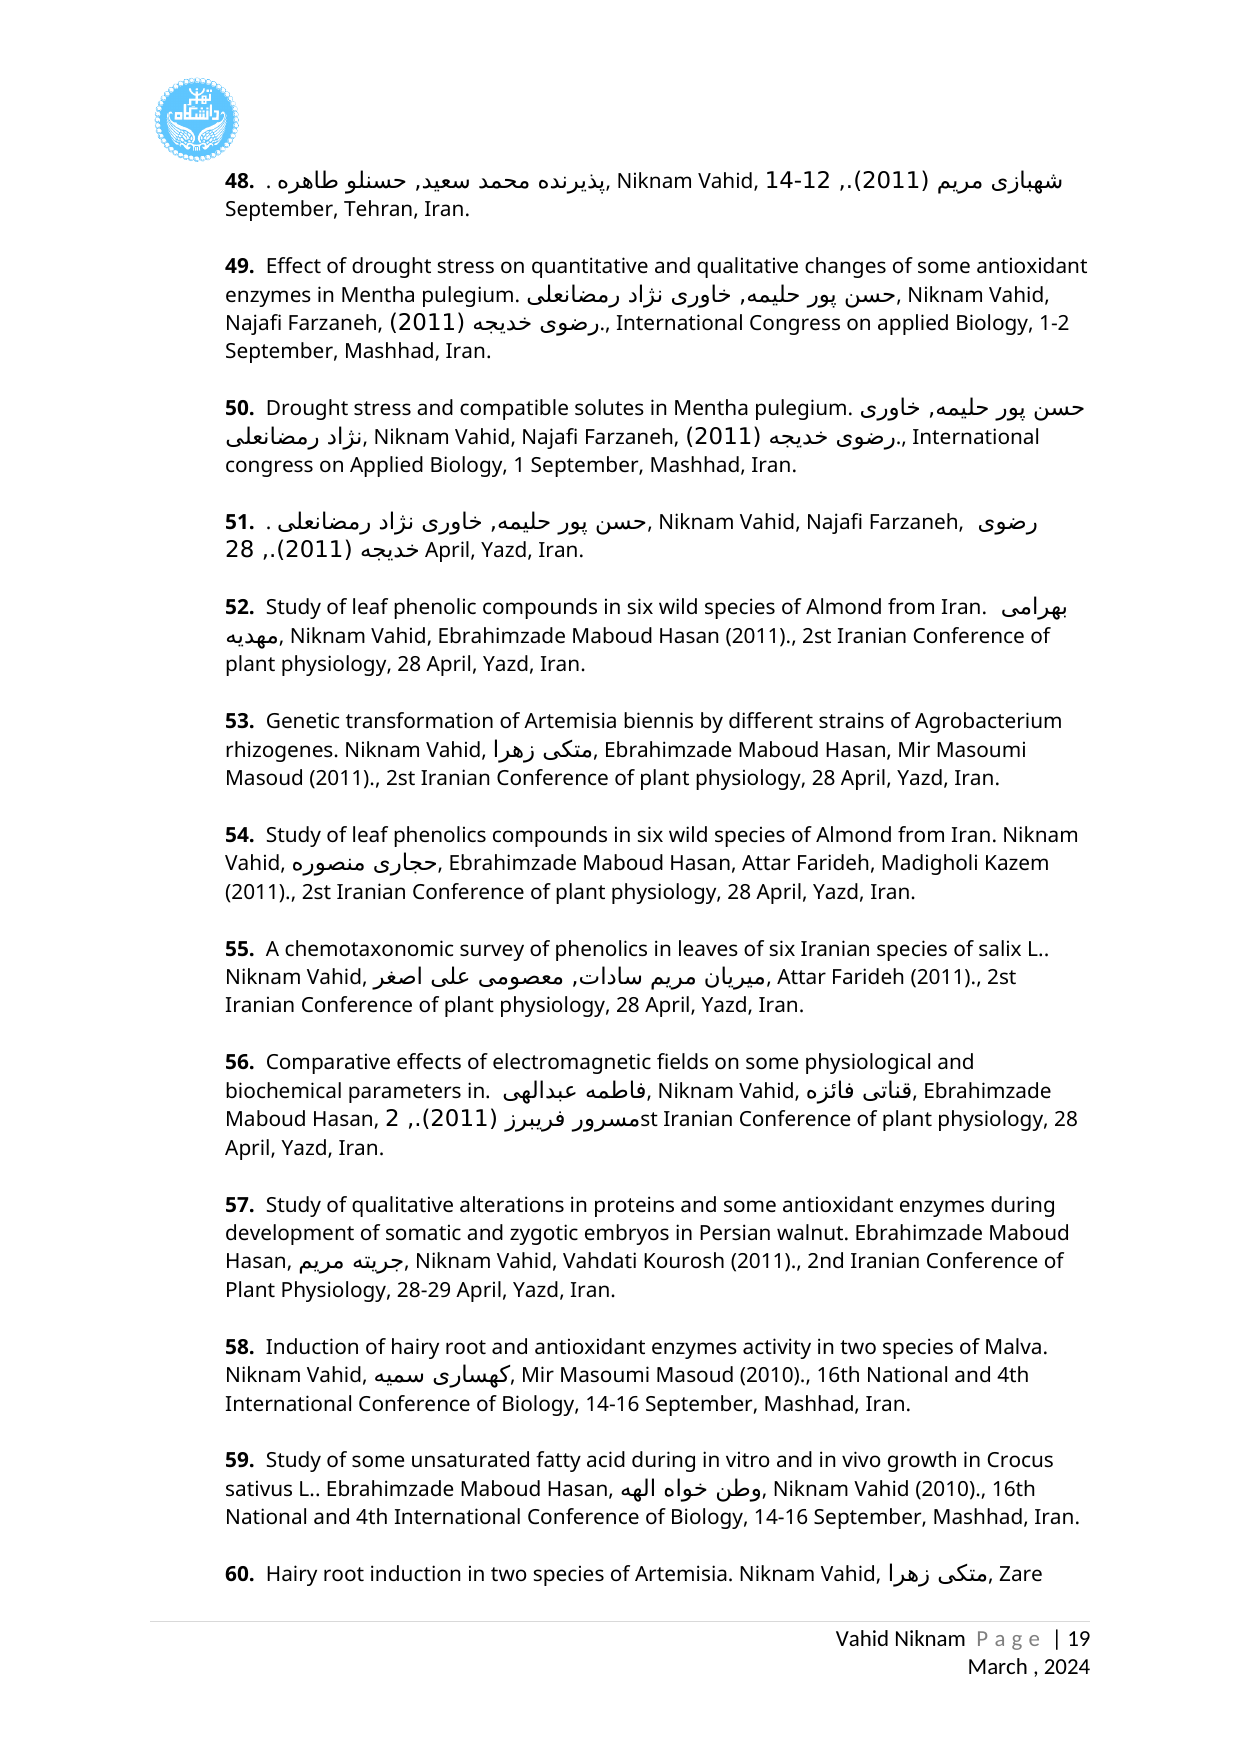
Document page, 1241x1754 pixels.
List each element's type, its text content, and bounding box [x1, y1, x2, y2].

picture [150, 73, 243, 166]
